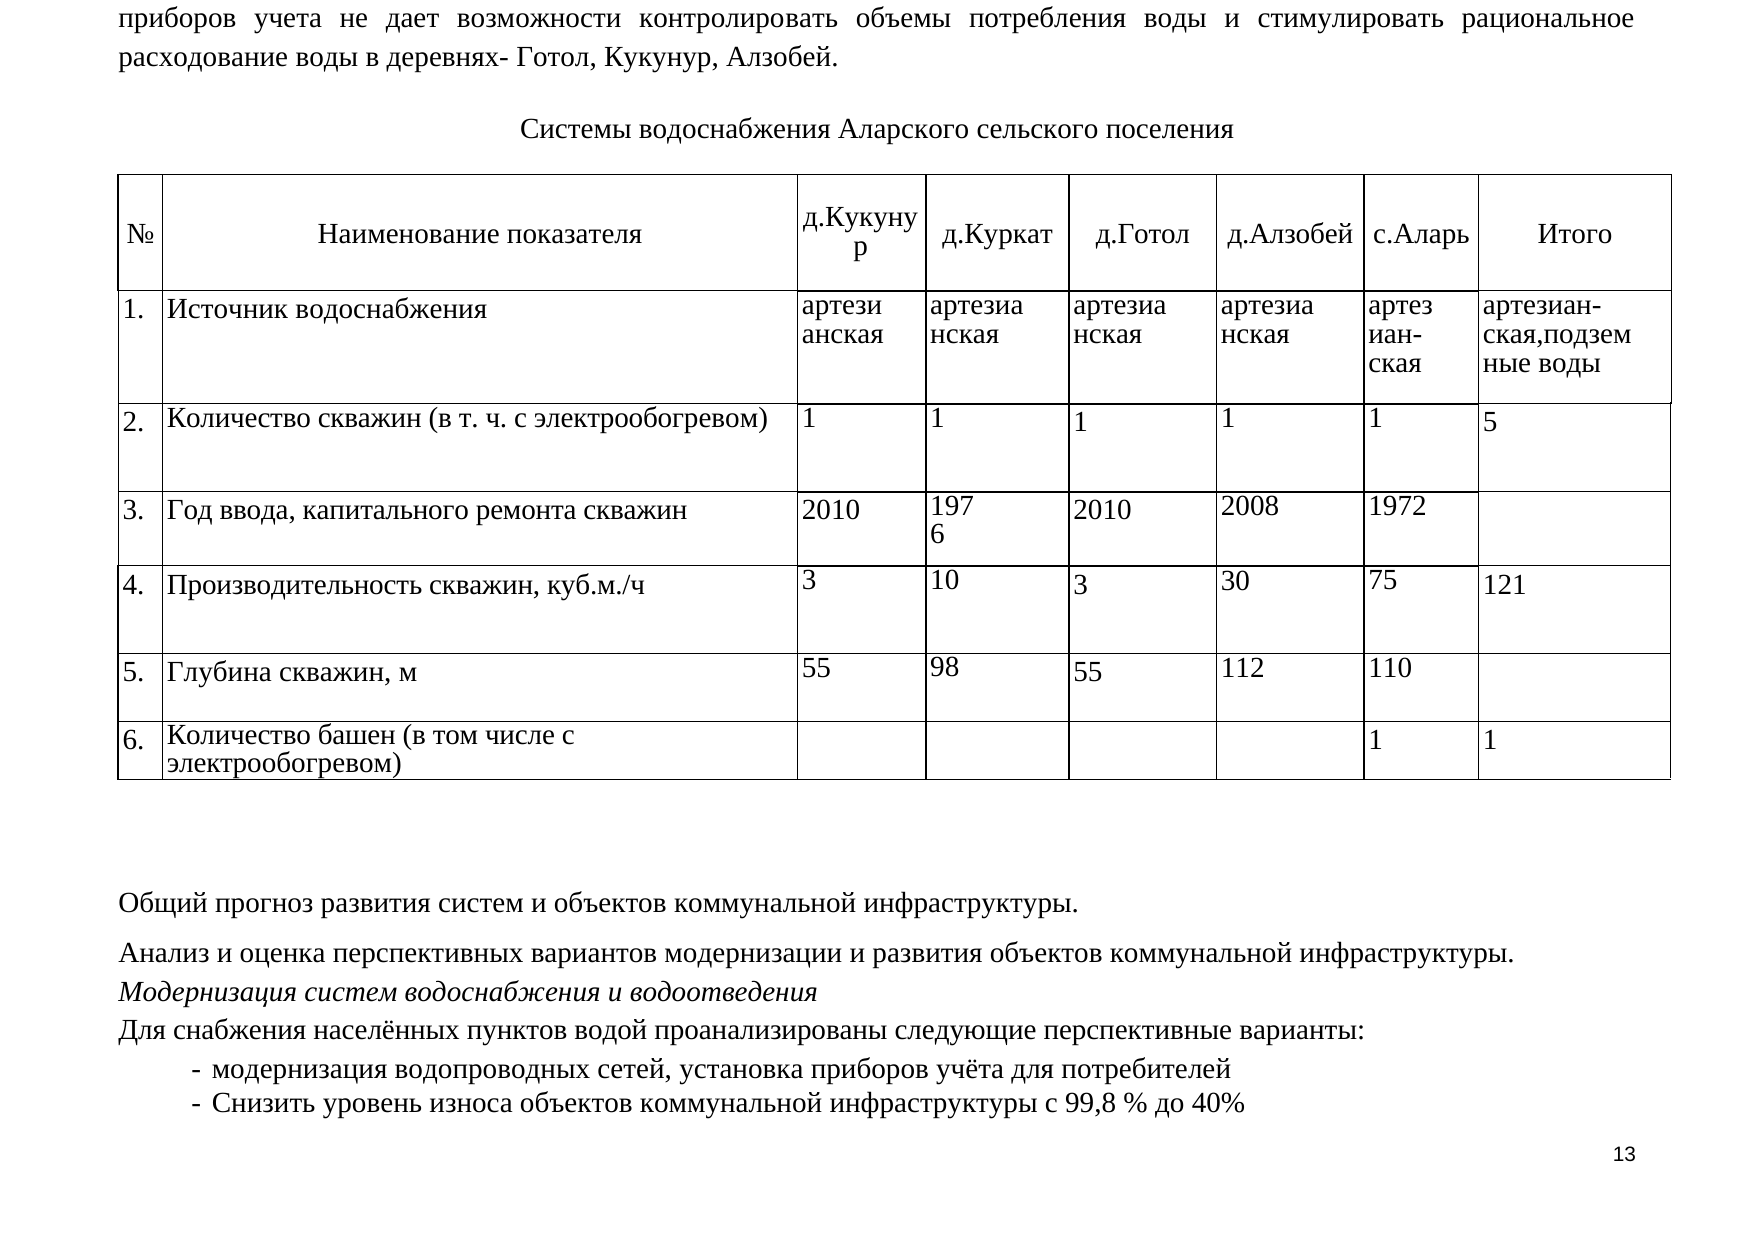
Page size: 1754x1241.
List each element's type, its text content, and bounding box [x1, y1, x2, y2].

table_header д.Алзобей [1217, 175, 1363, 290]
table_cell 2008 [1217, 493, 1363, 565]
table_cell 121 [1479, 566, 1670, 652]
table_cell 4. [119, 566, 162, 652]
text Системы водоснабжения Аларского сельского поселения [118, 116, 1636, 145]
table_cell 55 [1070, 654, 1216, 721]
table_header д.Кукунур [798, 175, 925, 290]
table_header с.Аларь [1365, 175, 1478, 290]
table_cell 1 [1365, 722, 1478, 779]
table_cell 55 [798, 654, 925, 721]
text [118, 0, 1635, 72]
table_header д.Куркат [927, 175, 1068, 290]
table_cell 3 [1070, 567, 1216, 652]
table_cell [1217, 722, 1363, 779]
table_cell артезианская [1217, 292, 1363, 403]
table_cell 110 [1365, 654, 1478, 721]
table_cell 3. [119, 492, 162, 565]
table_cell 1. [119, 291, 162, 403]
table_cell артезианская [798, 292, 925, 403]
table_cell 3 [798, 567, 925, 652]
table_cell Производительность скважин, куб.м./ч [163, 566, 797, 652]
table_cell [927, 722, 1068, 779]
table_cell артезианская [1070, 292, 1216, 403]
text Общий прогноз развития систем и объектов коммунальной инфраструктуры. [118, 885, 1636, 919]
table_cell [1070, 722, 1216, 779]
table_cell артезианская [927, 292, 1068, 403]
table_header № [119, 175, 162, 290]
table_cell артезианская [1365, 292, 1478, 403]
text Анализ и оценка перспективных вариантов модернизации и развития объектов коммунальной инфраструктуры. [118, 935, 1634, 969]
table_cell 112 [1217, 654, 1363, 721]
table_cell 5 [1479, 404, 1670, 491]
text Модернизация систем водоснабжения и водоотведения [118, 974, 1636, 1007]
table_cell 1972 [1365, 493, 1478, 565]
table_header Итого [1479, 175, 1671, 290]
table_cell 1 [1217, 405, 1363, 491]
table_cell Год ввода, капитального ремонта скважин [163, 492, 797, 565]
table_header д.Готол [1070, 175, 1216, 290]
table_cell 30 [1217, 567, 1363, 652]
table_cell Источник водоснабжения [163, 291, 797, 403]
table_cell 10 [927, 567, 1068, 652]
table_cell 1 [927, 405, 1068, 491]
table_cell [798, 722, 925, 779]
table_cell 75 [1365, 567, 1478, 652]
table_cell [1479, 492, 1670, 565]
table_cell 2. [119, 404, 162, 491]
table_cell Количество скважин (в т. ч. с электрообогревом) [163, 404, 797, 491]
table_header Наименование показателя [163, 175, 797, 290]
table_cell 1976 [927, 493, 1068, 565]
table_cell Глубина скважин, м [163, 654, 797, 721]
table_cell [1479, 654, 1670, 721]
list модернизация водопроводных сетей, установка приборов учёта для потребителей [119, 1051, 1635, 1084]
table_cell 1 [1365, 405, 1478, 491]
table_cell 6. [119, 722, 162, 779]
table_cell 1 [1070, 405, 1216, 491]
table_cell 1 [798, 405, 925, 491]
table_cell 98 [927, 654, 1068, 721]
table_cell артезианская,подземные воды [1479, 291, 1671, 403]
text Для снабжения населённых пунктов водой проанализированы следующие перспективные варианты: [118, 1012, 1635, 1046]
table_cell 2010 [1070, 493, 1216, 565]
table_cell 5. [119, 654, 162, 721]
table_cell 2010 [798, 493, 925, 565]
list Снизить уровень износа объектов коммунальной инфраструктуры с 99,8 % до 40% [119, 1085, 1635, 1118]
table_cell 1 [1479, 722, 1670, 779]
table_cell Количество башен (в том числе с электрообогревом) [163, 722, 797, 779]
